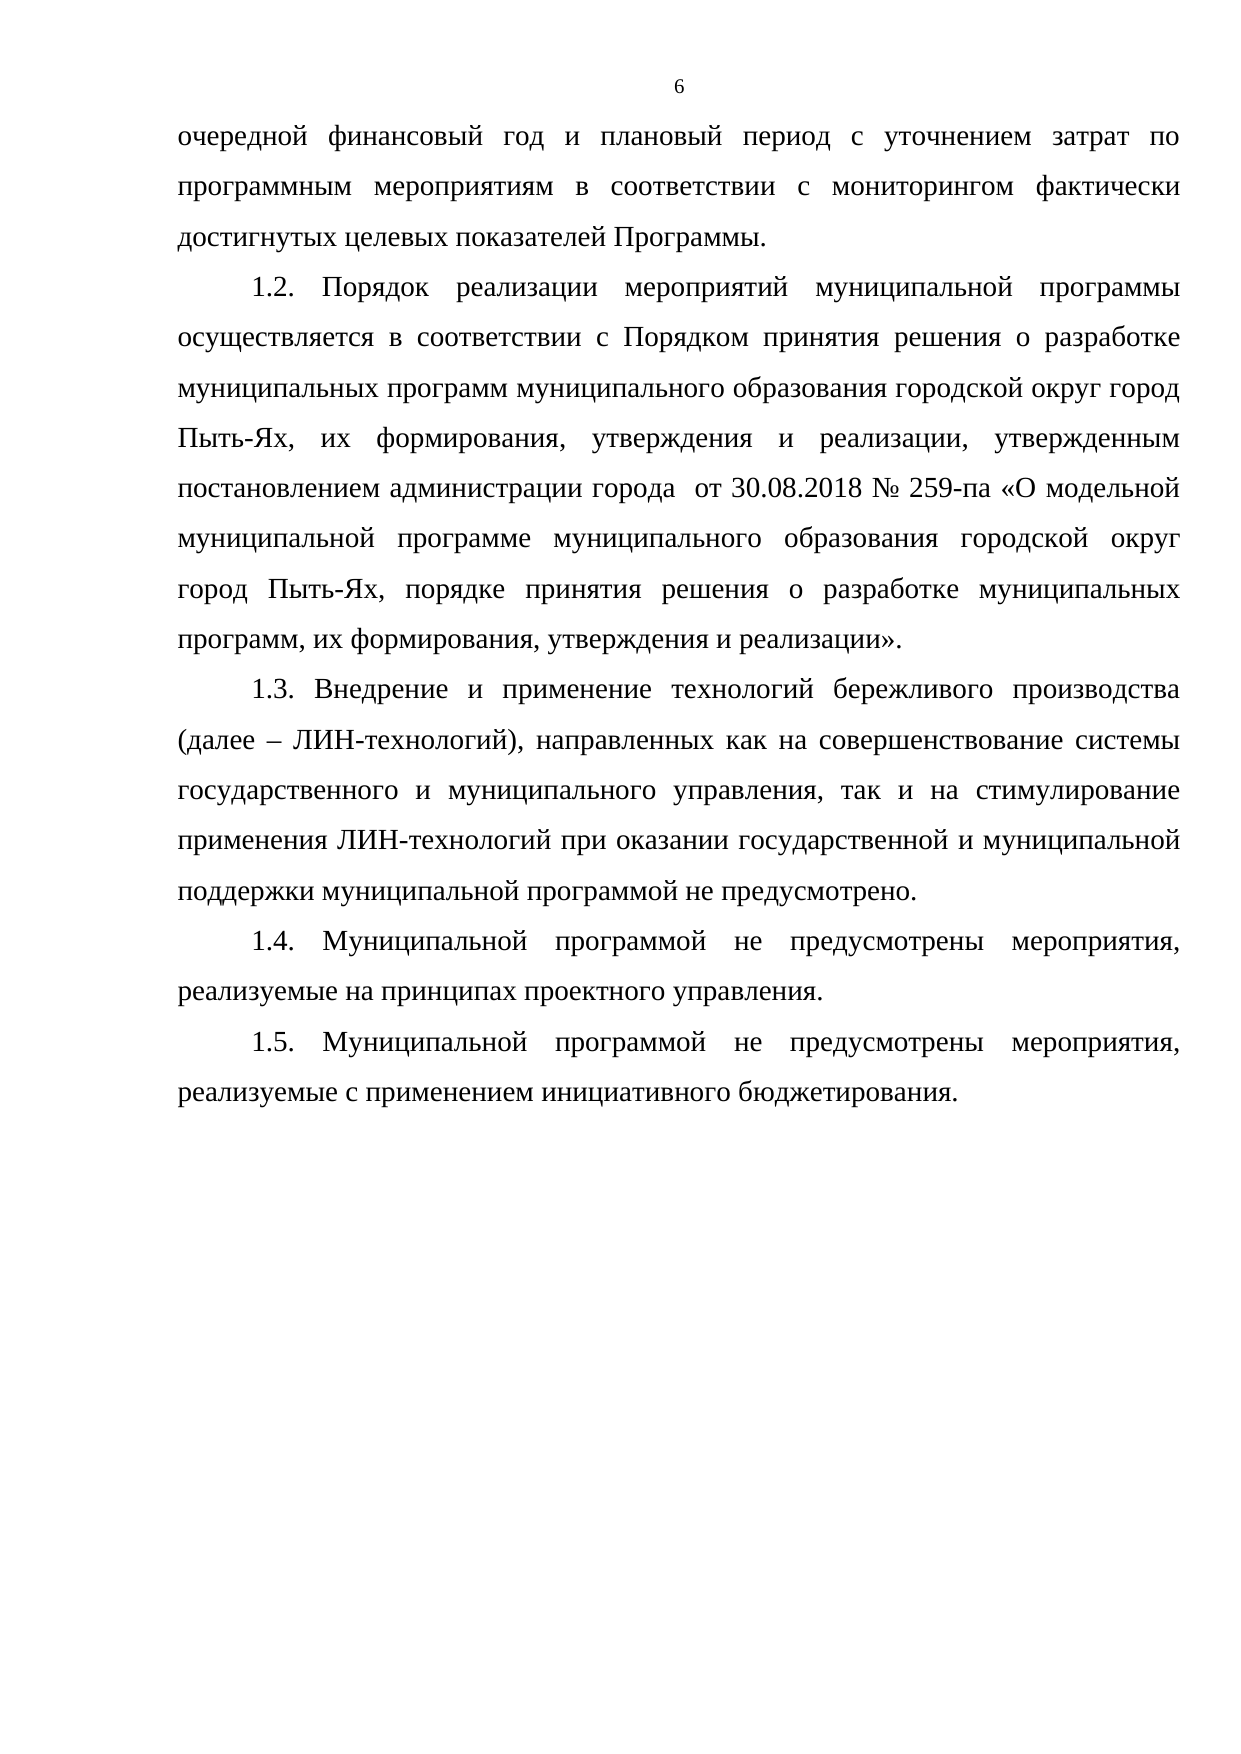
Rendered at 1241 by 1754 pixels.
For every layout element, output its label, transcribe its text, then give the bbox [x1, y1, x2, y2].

text 1.4. Муниципальной программой не предусмотрены мероприятия, реализуемые на принципах проектного управления. [177, 923, 1181, 1007]
title 1.2. Порядок реализации мероприятий муниципальной программы осуществляется в соответствии с Порядком принятия решения о разработке муниципальных программ муниципального образования городской округ город Пыть-Ях, их формирования, утверждения и реализации, утвержденным постановлением администрации города от 30.08.2018 № 259-па «О модельной муниципальной программе муниципального образования городской округ город Пыть-Ях, порядке принятия решения о разработке муниципальных программ, их формирования, утверждения и реализации». [177, 269, 1181, 655]
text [177, 118, 1181, 252]
text 1.5. Муниципальной программой не предусмотрены мероприятия, реализуемые с применением инициативного бюджетирования. [177, 1024, 1181, 1108]
text 1.3. Внедрение и применение технологий бережливого производства (далее – ЛИН-технологий), направленных как на совершенствование системы государственного и муниципального управления, так и на стимулирование применения ЛИН-технологий при оказании государственной и муниципальной поддержки муниципальной программой не предусмотрено. [177, 672, 1181, 906]
